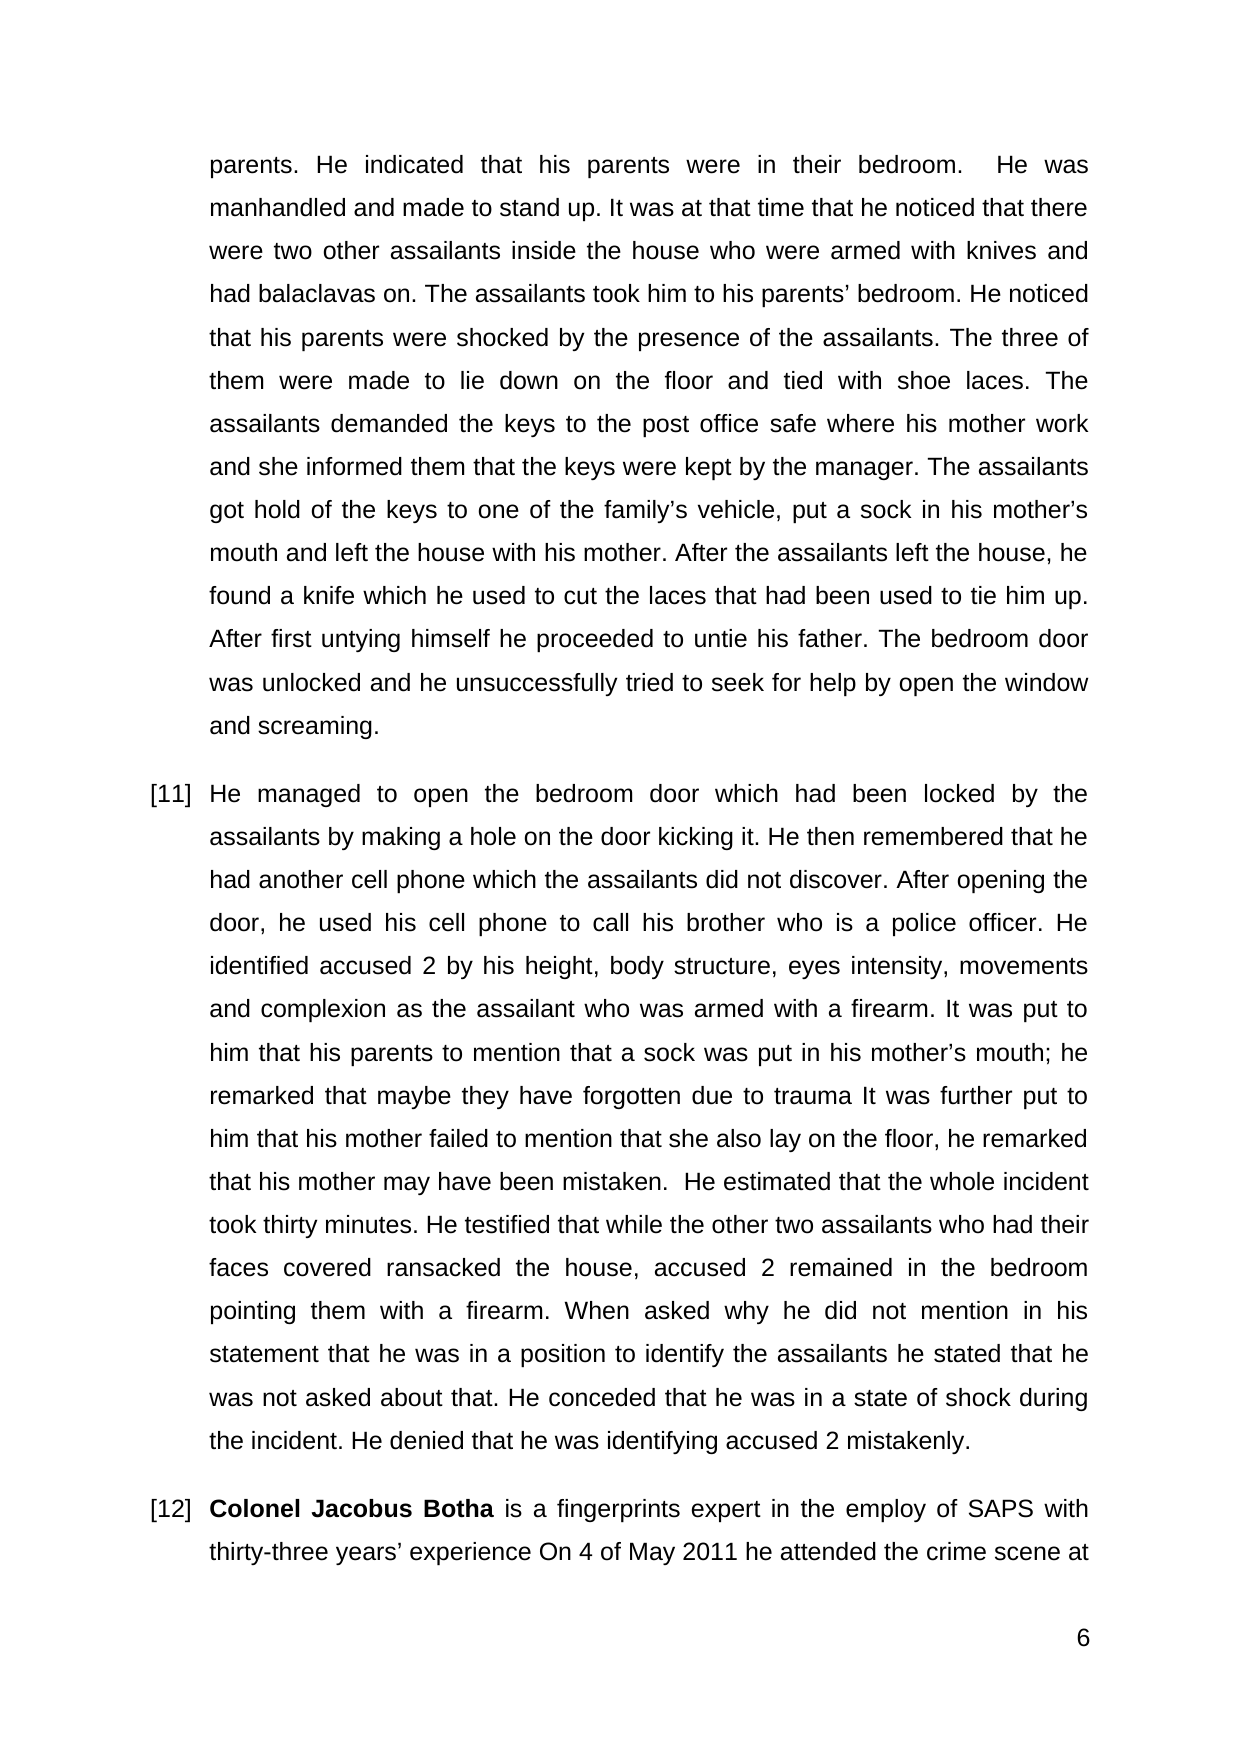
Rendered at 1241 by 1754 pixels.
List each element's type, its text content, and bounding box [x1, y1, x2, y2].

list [150, 150, 1090, 739]
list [150, 1494, 1090, 1566]
list [11] He managed to open the bedroom door which had been locked by the assailants by making a hole on the door kicking it. He then remembered that he had another cell phone which the assailants did not discover. After opening the door, he used his cell phone to call his brother who is a police officer. He identified accused 2 by his height, body structure, eyes intensity, movements and complexion as the assailant who was armed with a firearm. It was put to him that his parents to mention that a sock was put in his mother’s mouth; he remarked that maybe they have forgotten due to trauma It was further put to him that his mother failed to mention that she also lay on the floor, he remarked that his mother may have been mistaken. He estimated that the whole incident took thirty minutes. He testified that while the other two assailants who had their faces covered ransacked the house, accused 2 remained in the bedroom pointing them with a firearm. When asked why he did not mention in his statement that he was in a position to identify the assailants he stated that he was not asked about that. He conceded that he was in a state of shock during the incident. He denied that he was identifying accused 2 mistakenly. [150, 779, 1090, 1454]
